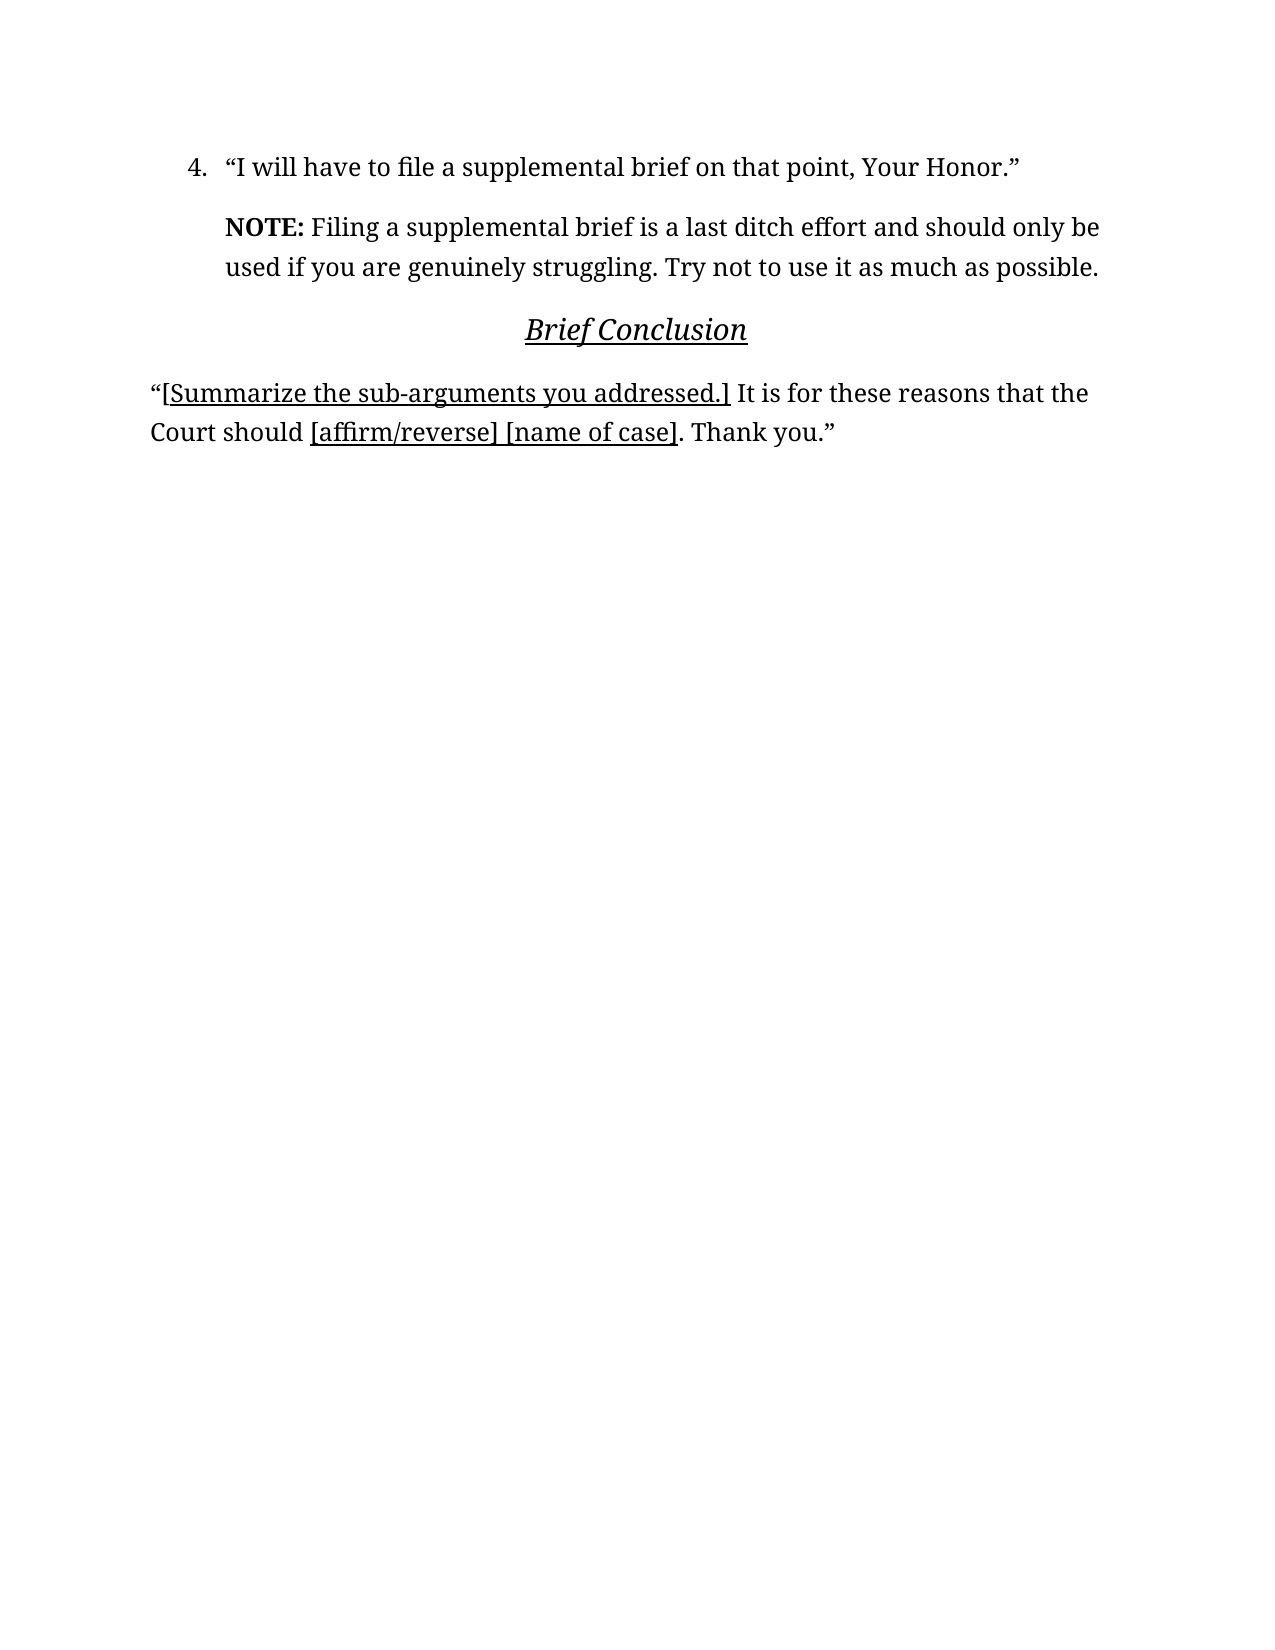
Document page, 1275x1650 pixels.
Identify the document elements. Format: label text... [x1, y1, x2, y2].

text Brief Conclusion [150, 309, 1125, 349]
text “[Summarize the sub-arguments you addressed.] It is for these reasons that the Court should [affirm/reverse] [name of case]. Thank you.” [150, 376, 1125, 449]
list “I will have to file a supplemental brief on that point, Your Honor.” [187, 150, 1125, 184]
text NOTE: Filing a supplemental brief is a last ditch effort and should only be used if you are genuinely struggling. Try not to use it as much as possible. [225, 210, 1125, 283]
